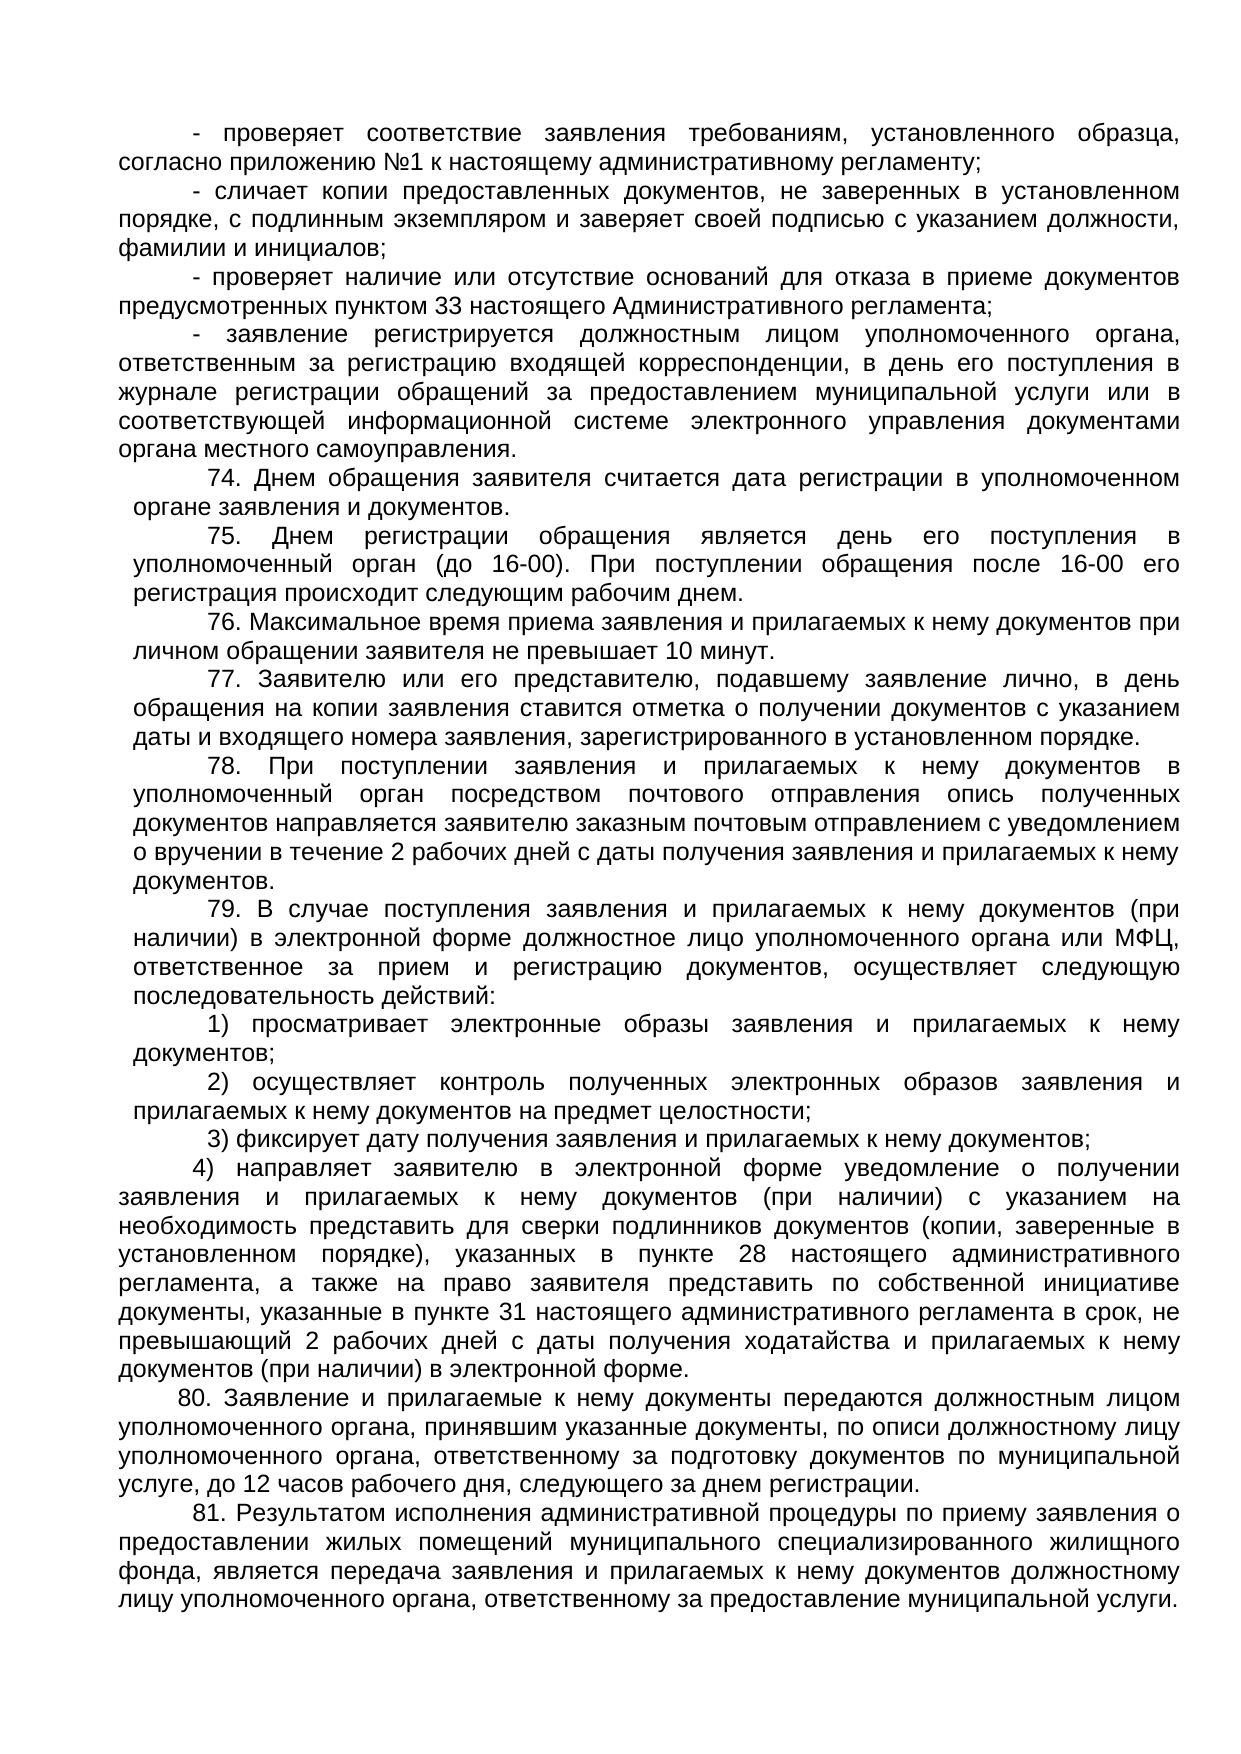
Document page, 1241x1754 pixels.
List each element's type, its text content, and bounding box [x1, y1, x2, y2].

text 2) осуществляет контроль полученных электронных образов заявления и прилагаемых к нему документов на предмет целостности; [133, 1067, 1181, 1124]
text - проверяет соответствие заявления требованиям, установленного образца, согласно приложению №1 к настоящему административному регламенту; [118, 118, 1181, 176]
text 78. При поступлении заявления и прилагаемых к нему документов в уполномоченный орган посредством почтового отправления опись полученных документов направляется заявителю заказным почтовым отправлением с уведомлением о вручении в течение 2 рабочих дней с даты получения заявления и прилагаемых к нему документов. [133, 751, 1181, 894]
text 75. Днем регистрации обращения является день его поступления в уполномоченный орган (до 16-00). При поступлении обращения после 16-00 его регистрация происходит следующим рабочим днем. [133, 521, 1181, 607]
text 3) фиксирует дату получения заявления и прилагаемых к нему документов; [133, 1124, 1181, 1153]
text - проверяет наличие или отсутствие оснований для отказа в приеме документов предусмотренных пунктом 33 настоящего Административного регламента; [118, 262, 1181, 319]
text 76. Максимальное время приема заявления и прилагаемых к нему документов при личном обращении заявителя не превышает 10 минут. [133, 607, 1181, 664]
text 4) направляет заявителю в электронной форме уведомление о получении заявления и прилагаемых к нему документов (при наличии) с указанием на необходимость представить для сверки подлинников документов (копии, заверенные в установленном порядке), указанных в пункте 28 настоящего административного регламента, а также на право заявителя представить по собственной инициативе документы, указанные в пункте 31 настоящего административного регламента в срок, не превышающий 2 рабочих дней с даты получения ходатайства и прилагаемых к нему документов (при наличии) в электронной форме. [118, 1153, 1181, 1383]
text 80. Заявление и прилагаемые к нему документы передаются должностным лицом уполномоченного органа, принявшим указанные документы, по описи должностному лицу уполномоченного органа, ответственному за подготовку документов по муниципальной услуге, до 12 часов рабочего дня, следующего за днем регистрации. [118, 1383, 1181, 1498]
text - сличает копии предоставленных документов, не заверенных в установленном порядке, с подлинным экземпляром и заверяет своей подписью с указанием должности, фамилии и инициалов; [118, 176, 1181, 262]
text 1) просматривает электронные образы заявления и прилагаемых к нему документов; [133, 1009, 1181, 1067]
text 74. Днем обращения заявителя считается дата регистрации в уполномоченном органе заявления и документов. [133, 463, 1181, 521]
text 77. Заявителю или его представителю, подавшему заявление лично, в день обращения на копии заявления ставится отметка о получении документов с указанием даты и входящего номера заявления, зарегистрированного в установленном порядке. [133, 664, 1181, 751]
text 79. В случае поступления заявления и прилагаемых к нему документов (при наличии) в электронной форме должностное лицо уполномоченного органа или МФЦ, ответственное за прием и регистрацию документов, осуществляет следующую последовательность действий: [133, 894, 1181, 1009]
text - заявление регистрируется должностным лицом уполномоченного органа, ответственным за регистрацию входящей корреспонденции, в день его поступления в журнале регистрации обращений за предоставлением муниципальной услуги или в соответствующей информационной системе электронного управления документами органа местного самоуправления. [118, 319, 1181, 463]
text 81. Результатом исполнения административной процедуры по приему заявления о предоставлении жилых помещений муниципального специализированного жилищного фонда, является передача заявления и прилагаемых к нему документов должностному лицу уполномоченного органа, ответственному за предоставление муниципальной услуги. [118, 1498, 1181, 1613]
